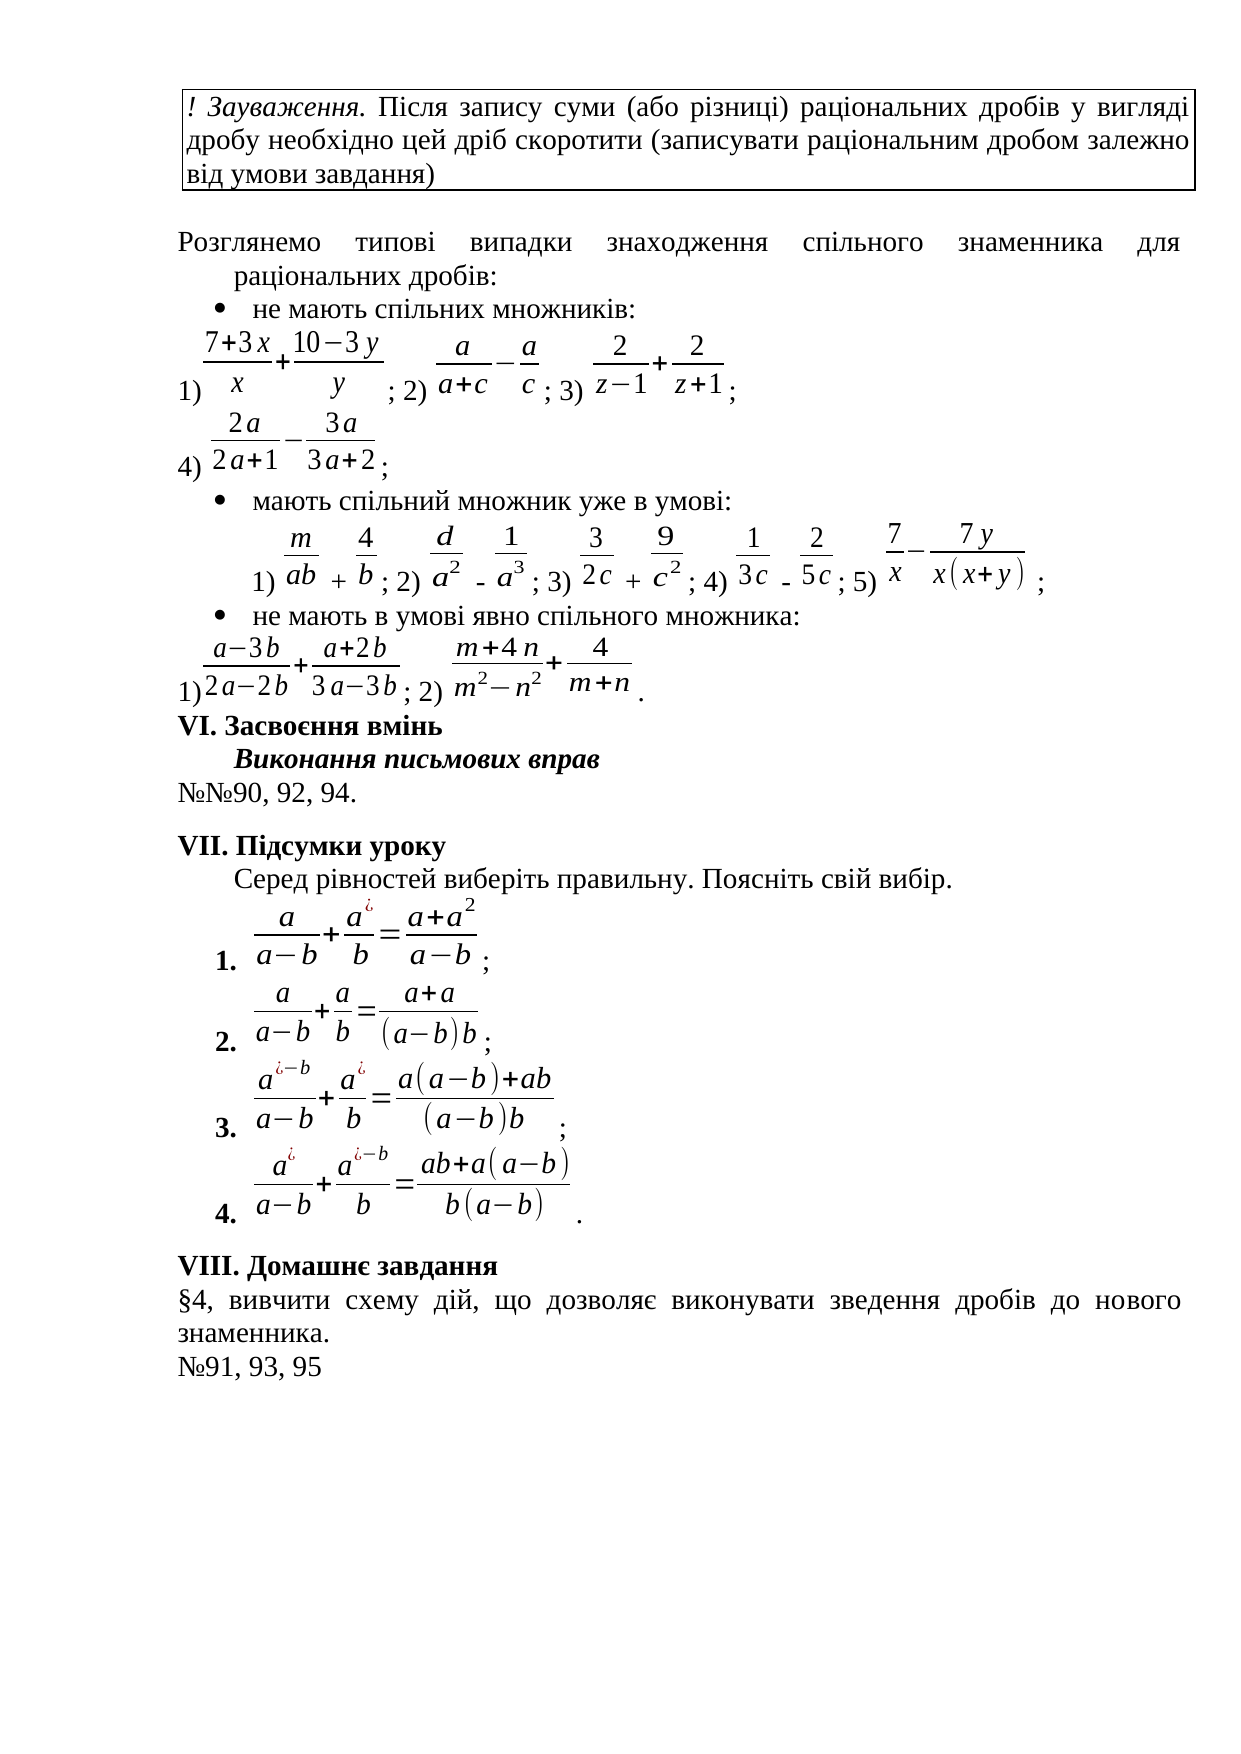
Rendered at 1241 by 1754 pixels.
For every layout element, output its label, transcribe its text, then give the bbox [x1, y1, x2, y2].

text №91, 93, 95 [177, 1349, 1181, 1383]
text 4) ; [177, 406, 1181, 483]
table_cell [183, 90, 1194, 189]
list не мають спільних множників: [215, 291, 1181, 325]
list ; [215, 895, 1181, 976]
text VI. Засвоєння вмінь [177, 708, 1181, 742]
list ; [215, 976, 1181, 1057]
text 1); 2) . [177, 631, 1181, 708]
text Серед рівностей виберіть правильну. Поясніть свій вибір. [177, 861, 1181, 895]
text №№90, 92, 94. [177, 775, 1181, 809]
list не мають в умові явно спільного множника: [215, 598, 1181, 631]
list мають спільний множник уже в умові: [215, 483, 1181, 517]
text 1); 2) ; 3) ; [177, 325, 1181, 406]
list ; [215, 1057, 1181, 1143]
text VIII. Домашнє завдання [177, 1248, 1181, 1282]
text VII. Підсумки уроку [177, 828, 1181, 861]
text Розглянемо типові випадки знаходження спільного знаменника для раціональних дробів: [177, 224, 1181, 291]
list . [215, 1143, 1181, 1229]
text §4, вивчити схему дій, що дозволяє виконувати зведення дробів до нового знаменника. [177, 1282, 1181, 1349]
text 1) + ; 2) - ; 3) + ; 4) - ; 5) ; [177, 517, 1181, 598]
text Виконання письмових вправ [177, 742, 1181, 775]
